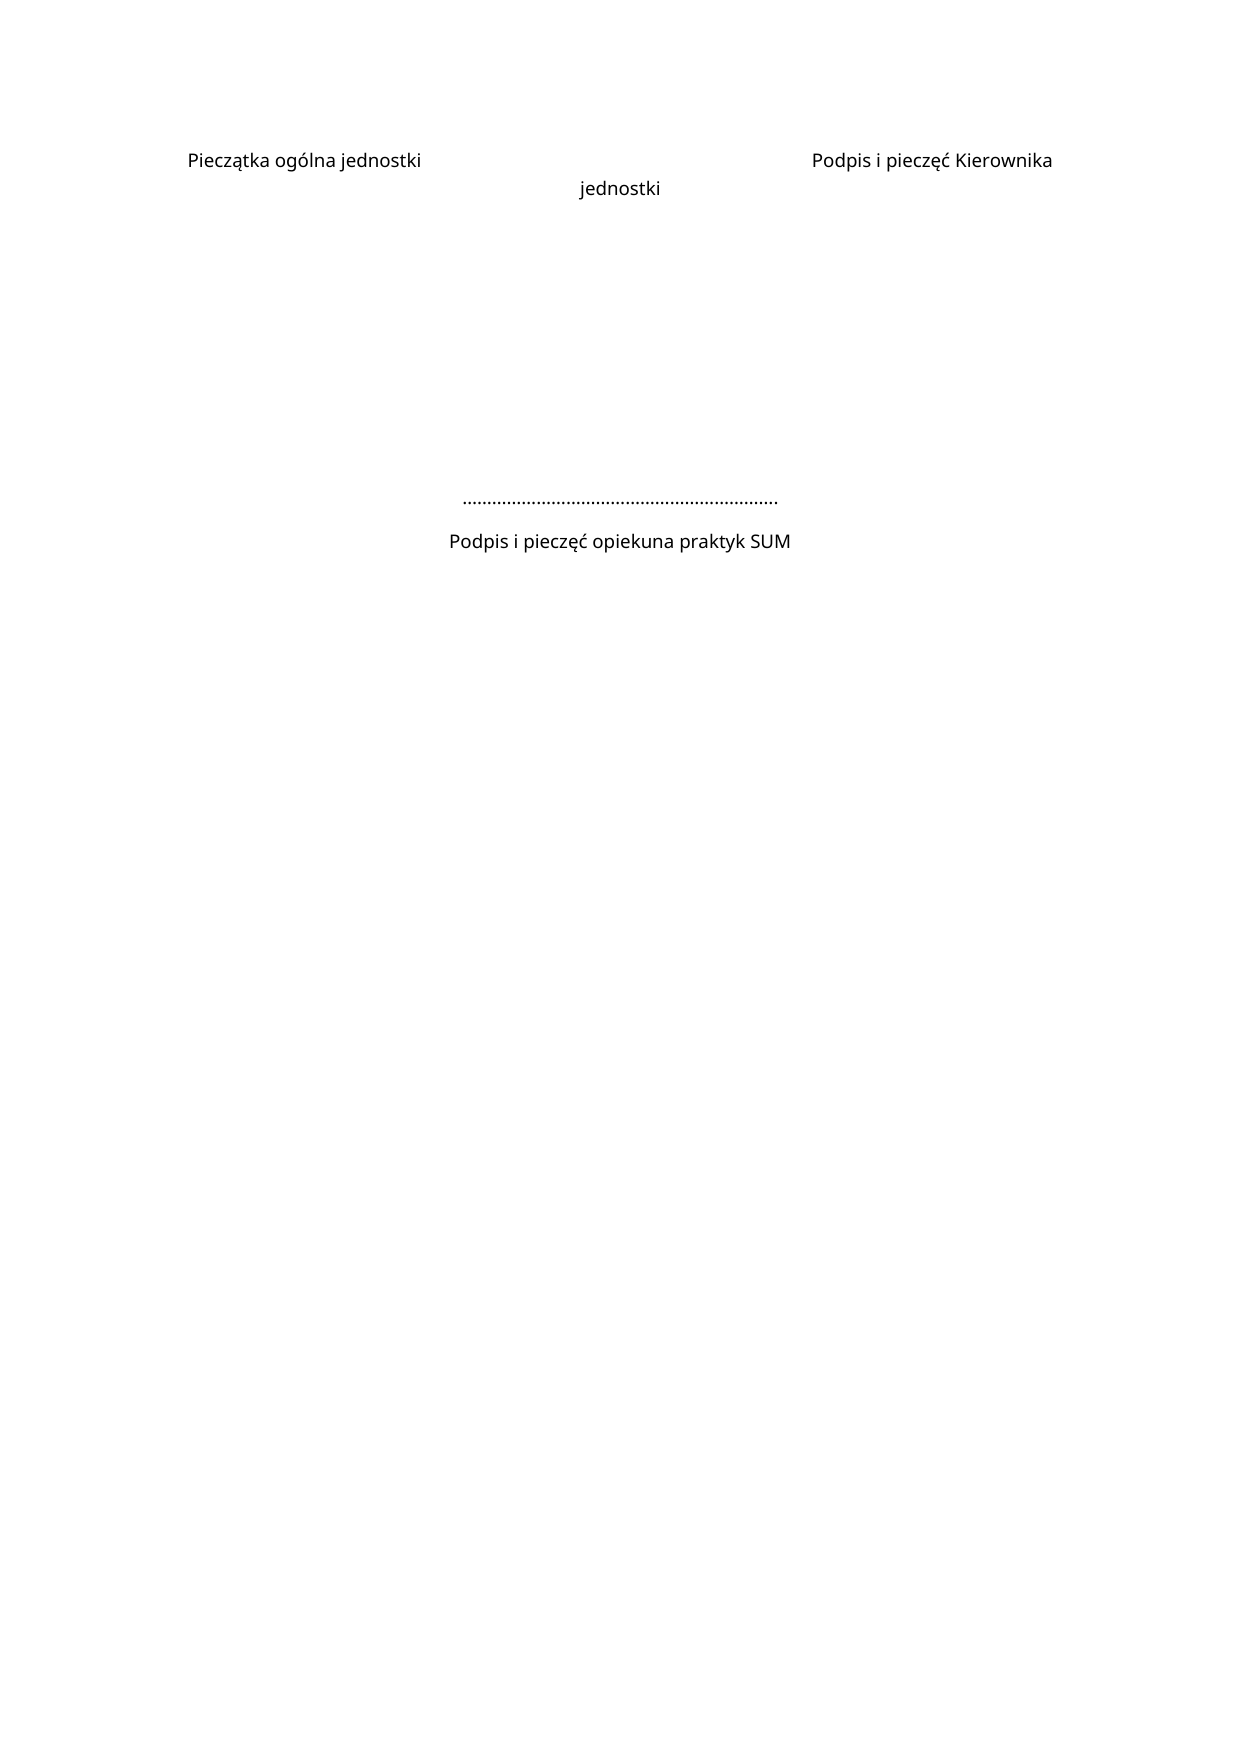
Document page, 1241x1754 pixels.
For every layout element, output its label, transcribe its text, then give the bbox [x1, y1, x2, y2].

text ………………………………………………………. [148, 484, 1093, 510]
text Pieczątka ogólna jednostki Podpis i pieczęć Kierownika jednostki [148, 148, 1093, 201]
text Podpis i pieczęć opiekuna praktyk SUM [148, 528, 1093, 554]
